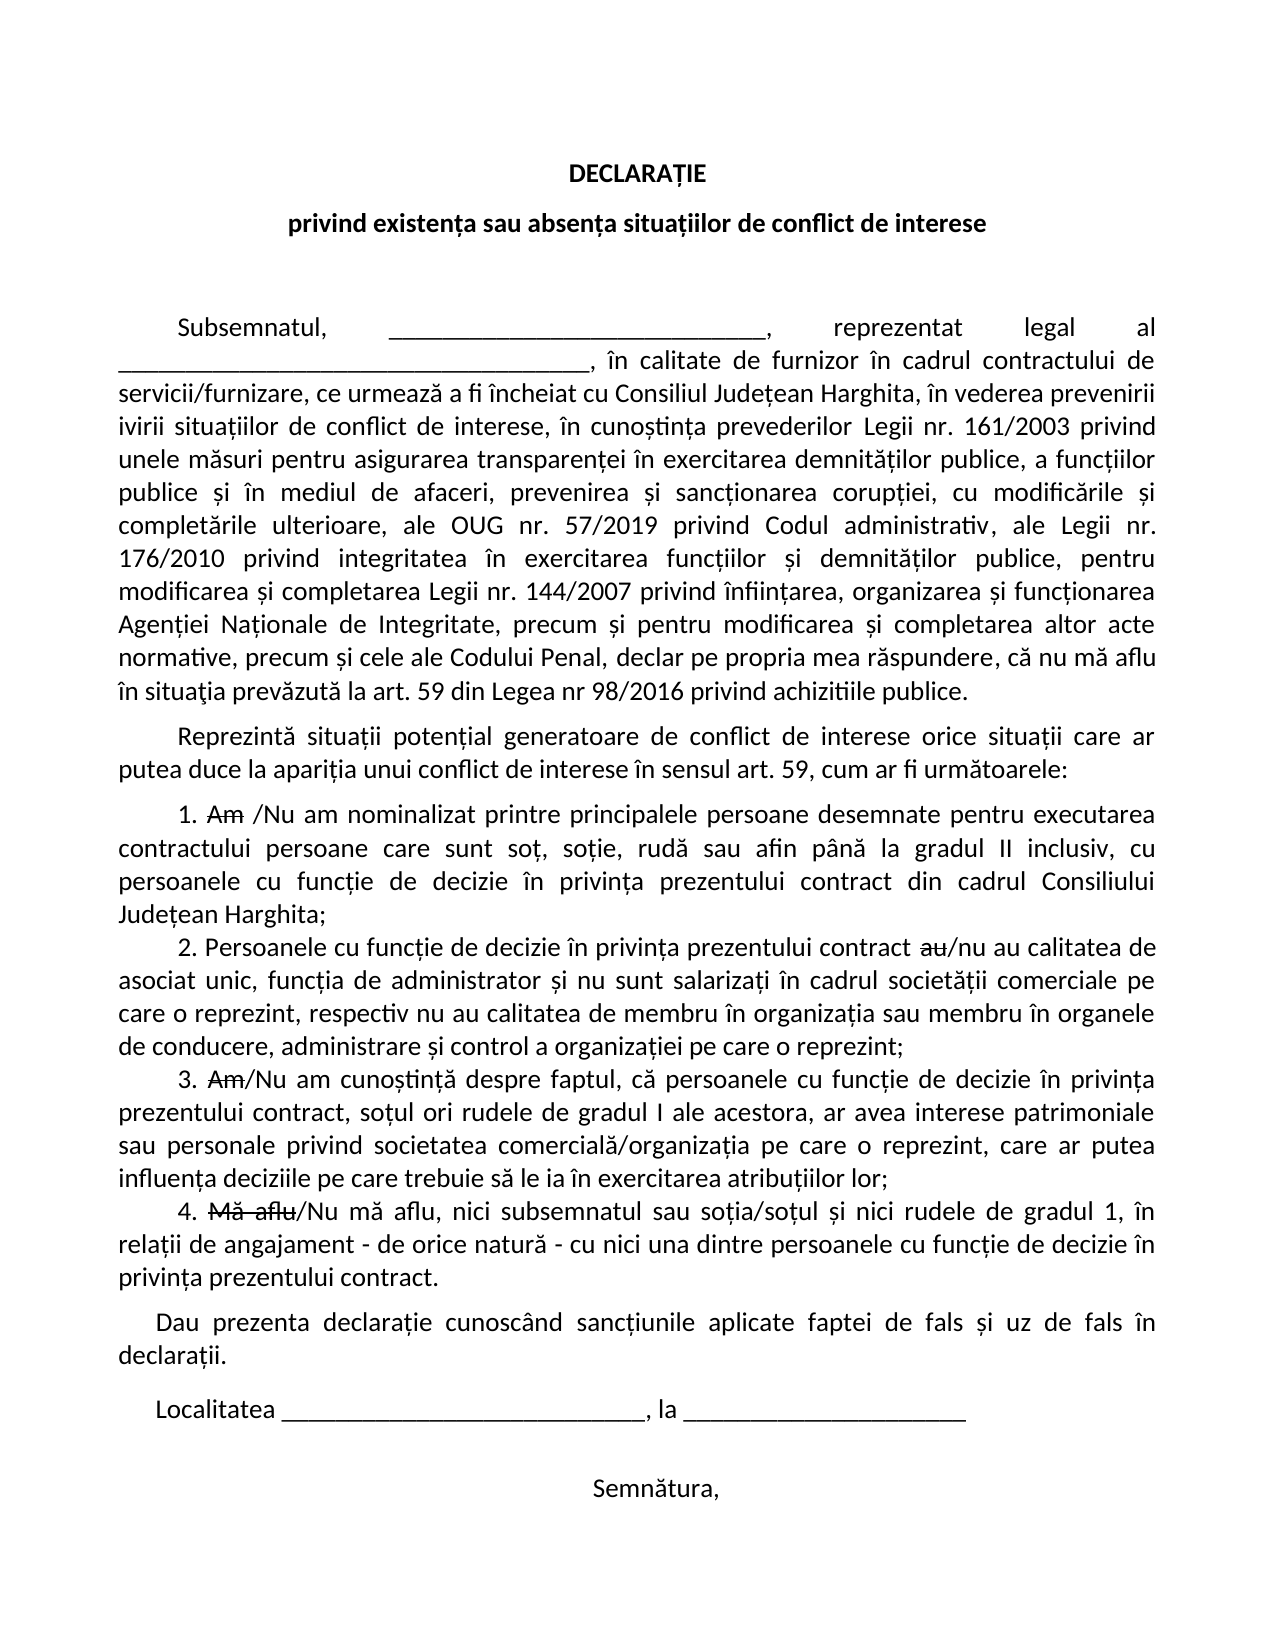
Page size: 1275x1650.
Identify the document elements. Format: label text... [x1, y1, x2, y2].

text 1. Am /Nu am nominalizat printre principalele persoane desemnate pentru executarea contractului persoane care sunt soţ, soţie, rudă sau afin până la gradul II inclusiv, cu persoanele cu funcţie de decizie în privinţa prezentului contract din cadrul Consiliului Judeţean Harghita; [118, 798, 1157, 930]
text privind existenţa sau absenţa situaţiilor de conflict de interese [118, 206, 1157, 239]
text Localitatea ___________________________, la _____________________ [118, 1392, 1157, 1425]
text Reprezintă situaţii potenţial generatoare de conflict de interese orice situaţii care ar putea duce la apariţia unui conflict de interese în sensul art. 59, cum ar fi următoarele: [118, 719, 1157, 785]
text 4. Mă aflu/Nu mă aflu, nici subsemnatul sau soţia/soţul şi nici rudele de gradul 1, în relaţii de angajament - de orice natură - cu nici una dintre persoanele cu funcţie de decizie în privinţa prezentului contract. [118, 1194, 1157, 1293]
text 2. Persoanele cu funcţie de decizie în privinţa prezentului contract au/nu au calitatea de asociat unic, funcţia de administrator şi nu sunt salarizaţi în cadrul societăţii comerciale pe care o reprezint, respectiv nu au calitatea de membru în organizaţia sau membru în organele de conducere, administrare şi control a organizaţiei pe care o reprezint; [118, 930, 1157, 1062]
text Subsemnatul, ____________________________, reprezentat legal al ___________________________________, în calitate de furnizor în cadrul contractului de servicii/furnizare, ce urmează a fi încheiat cu Consiliul Judeţean Harghita, în vederea prevenirii ivirii situaţiilor de conflict de interese, în cunoştinţa prevederilor Legii nr. 161/2003 privind unele măsuri pentru asigurarea transparenţei în exercitarea demnităţilor publice, a funcţiilor publice şi în mediul de afaceri, prevenirea şi sancţionarea corupţiei, cu modificările şi completările ulterioare, ale OUG nr. 57/2019 privind Codul administrativ, ale Legii nr. 176/2010 privind integritatea în exercitarea funcţiilor şi demnităţilor publice, pentru modificarea şi completarea Legii nr. 144/2007 privind înfiinţarea, organizarea şi funcţionarea Agenţiei Naţionale de Integritate, precum şi pentru modificarea şi completarea altor acte normative, precum şi cele ale Codului Penal, declar pe propria mea răspundere, că nu mă aflu în situaţia prevăzută la art. 59 din Legea nr 98/2016 privind achizitiile publice. [118, 310, 1157, 707]
text DECLARAŢIE [118, 156, 1157, 189]
text Semnătura, [118, 1471, 1157, 1504]
text 3. Am/Nu am cunoştinţă despre faptul, că persoanele cu funcţie de decizie în privinţa prezentului contract, soţul ori rudele de gradul I ale acestora, ar avea interese patrimoniale sau personale privind societatea comercială/organizaţia pe care o reprezint, care ar putea influenţa deciziile pe care trebuie să le ia în exercitarea atribuţiilor lor; [118, 1062, 1157, 1194]
text Dau prezenta declaraţie cunoscând sancţiunile aplicate faptei de fals şi uz de fals în declaraţii. [118, 1306, 1157, 1372]
